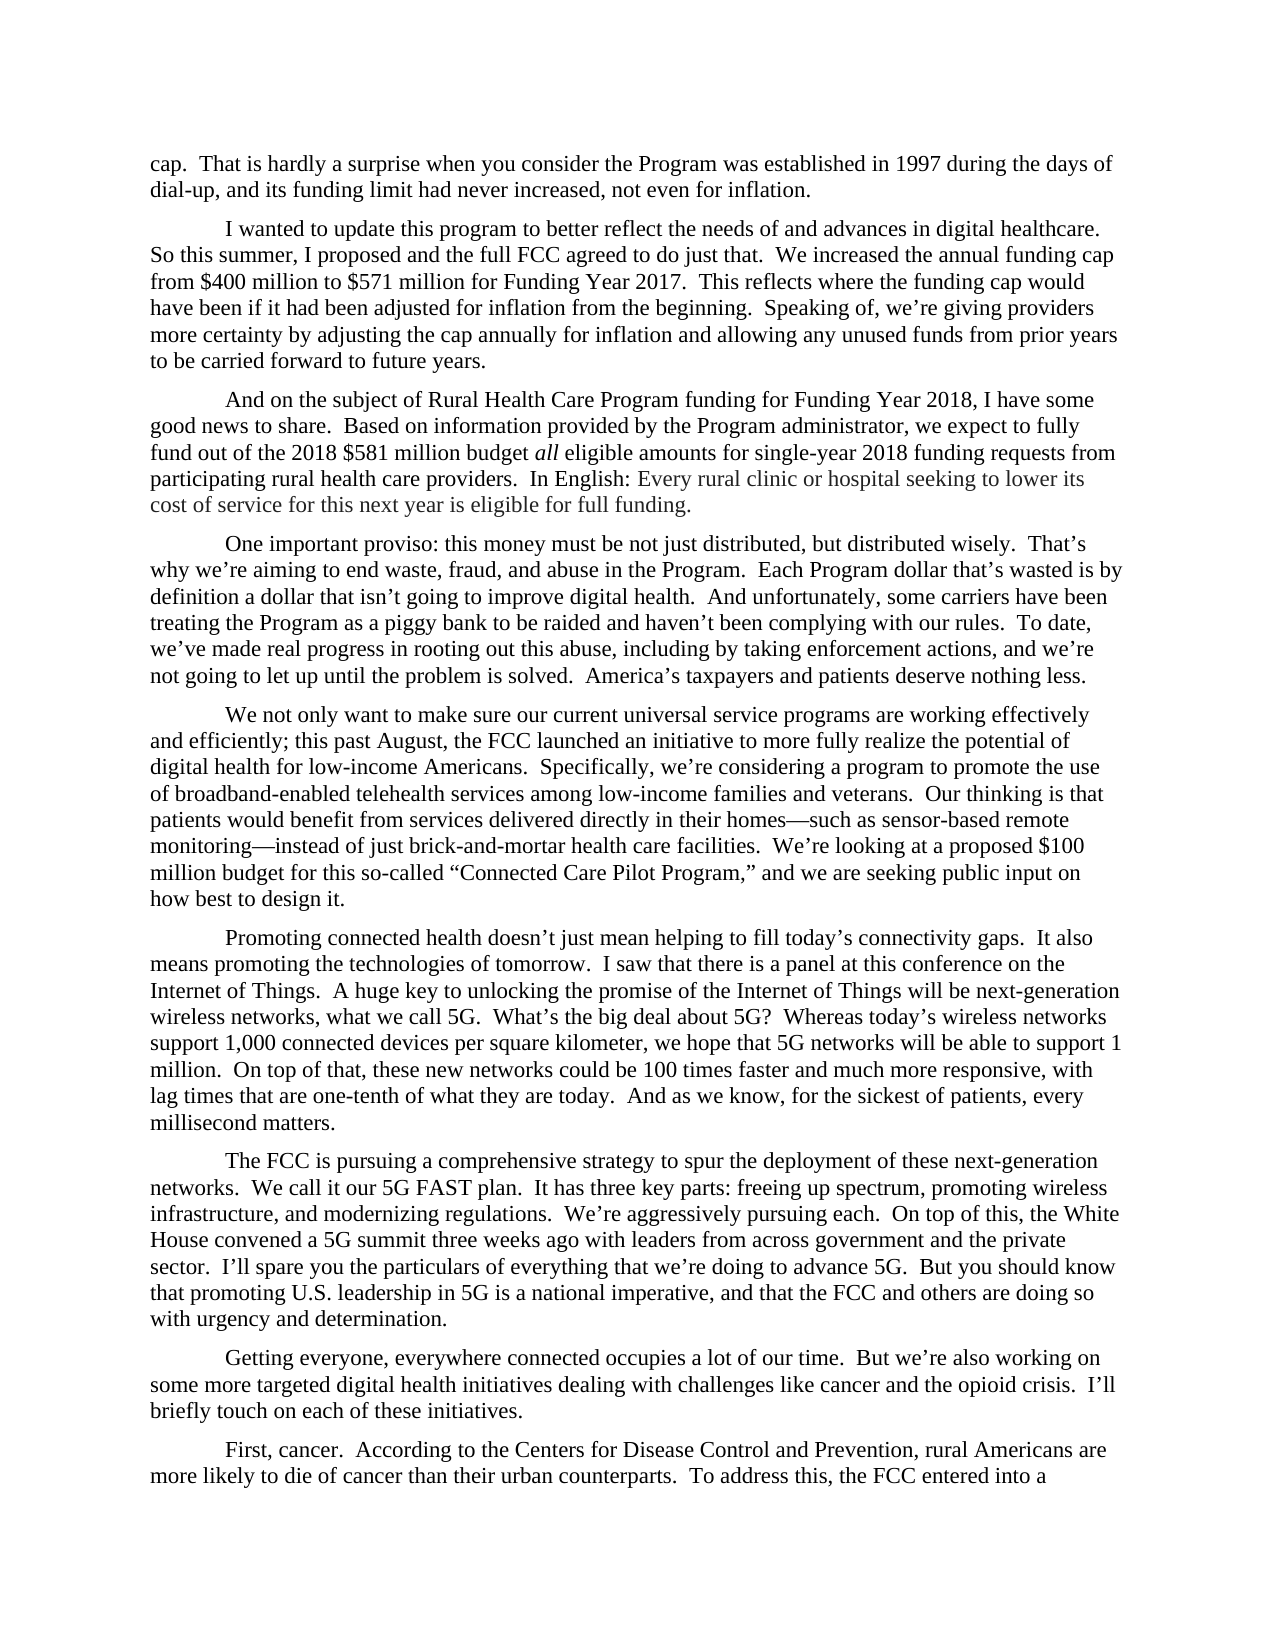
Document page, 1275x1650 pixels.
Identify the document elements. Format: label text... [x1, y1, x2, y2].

text Promoting connected health doesn’t just mean helping to fill today’s connectivity gaps. It also means promoting the technologies of tomorrow. I saw that there is a panel at this conference on the Internet of Things. A huge key to unlocking the promise of the Internet of Things will be next-generation wireless networks, what we call 5G. What’s the big deal about 5G? Whereas today’s wireless networks support 1,000 connected devices per square kilometer, we hope that 5G networks will be able to support 1 million. On top of that, these new networks could be 100 times faster and much more responsive, with lag times that are one-tenth of what they are today. And as we know, for the sickest of patients, every millisecond matters. [150, 924, 1125, 1135]
text We not only want to make sure our current universal service programs are working effectively and efficiently; this past August, the FCC launched an initiative to more fully realize the potential of digital health for low-income Americans. Specifically, we’re considering a program to promote the use of broadband-enabled telehealth services among low-income families and veterans. Our thinking is that patients would benefit from services delivered directly in their homes—such as sensor-based remote monitoring—instead of just brick-and-mortar health care facilities. We’re looking at a proposed $100 million budget for this so-called “Connected Care Pilot Program,” and we are seeking public input on how best to design it. [150, 701, 1125, 912]
text And on the subject of Rural Health Care Program funding for Funding Year 2018, I have some good news to share. Based on information provided by the Program administrator, we expect to fully fund out of the 2018 $581 million budget all eligible amounts for single-year 2018 funding requests from participating rural health care providers. In English: Every rural clinic or hospital seeking to lower its cost of service for this next year is eligible for full funding. [150, 386, 1125, 518]
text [150, 150, 1125, 203]
text I wanted to update this program to better reflect the needs of and advances in digital healthcare. So this summer, I proposed and the full FCC agreed to do just that. We increased the annual funding cap from $400 million to $571 million for Funding Year 2017. This reflects where the funding cap would have been if it had been adjusted for inflation from the beginning. Speaking of, we’re giving providers more certainty by adjusting the cap annually for inflation and allowing any unused funds from prior years to be carried forward to future years. [150, 215, 1125, 373]
text The FCC is pursuing a comprehensive strategy to spur the deployment of these next-generation networks. We call it our 5G FAST plan. It has three key parts: freeing up spectrum, promoting wireless infrastructure, and modernizing regulations. We’re aggressively pursuing each. On top of this, the White House convened a 5G summit three weeks ago with leaders from across government and the private sector. I’ll spare you the particulars of everything that we’re doing to advance 5G. But you should know that promoting U.S. leadership in 5G is a national imperative, and that the FCC and others are doing so with urgency and determination. [150, 1147, 1125, 1332]
text Getting everyone, everywhere connected occupies a lot of our time. But we’re also working on some more targeted digital health initiatives dealing with challenges like cancer and the opioid crisis. I’ll briefly touch on each of these initiatives. [150, 1344, 1125, 1423]
text One important proviso: this money must be not just distributed, but distributed wisely. That’s why we’re aiming to end waste, fraud, and abuse in the Program. Each Program dollar that’s wasted is by definition a dollar that isn’t going to improve digital health. And unfortunately, some carriers have been treating the Program as a piggy bank to be raided and haven’t been complying with our rules. To date, we’ve made real progress in rooting out this abuse, including by taking enforcement actions, and we’re not going to let up until the problem is solved. America’s taxpayers and patients deserve nothing less. [150, 530, 1125, 688]
